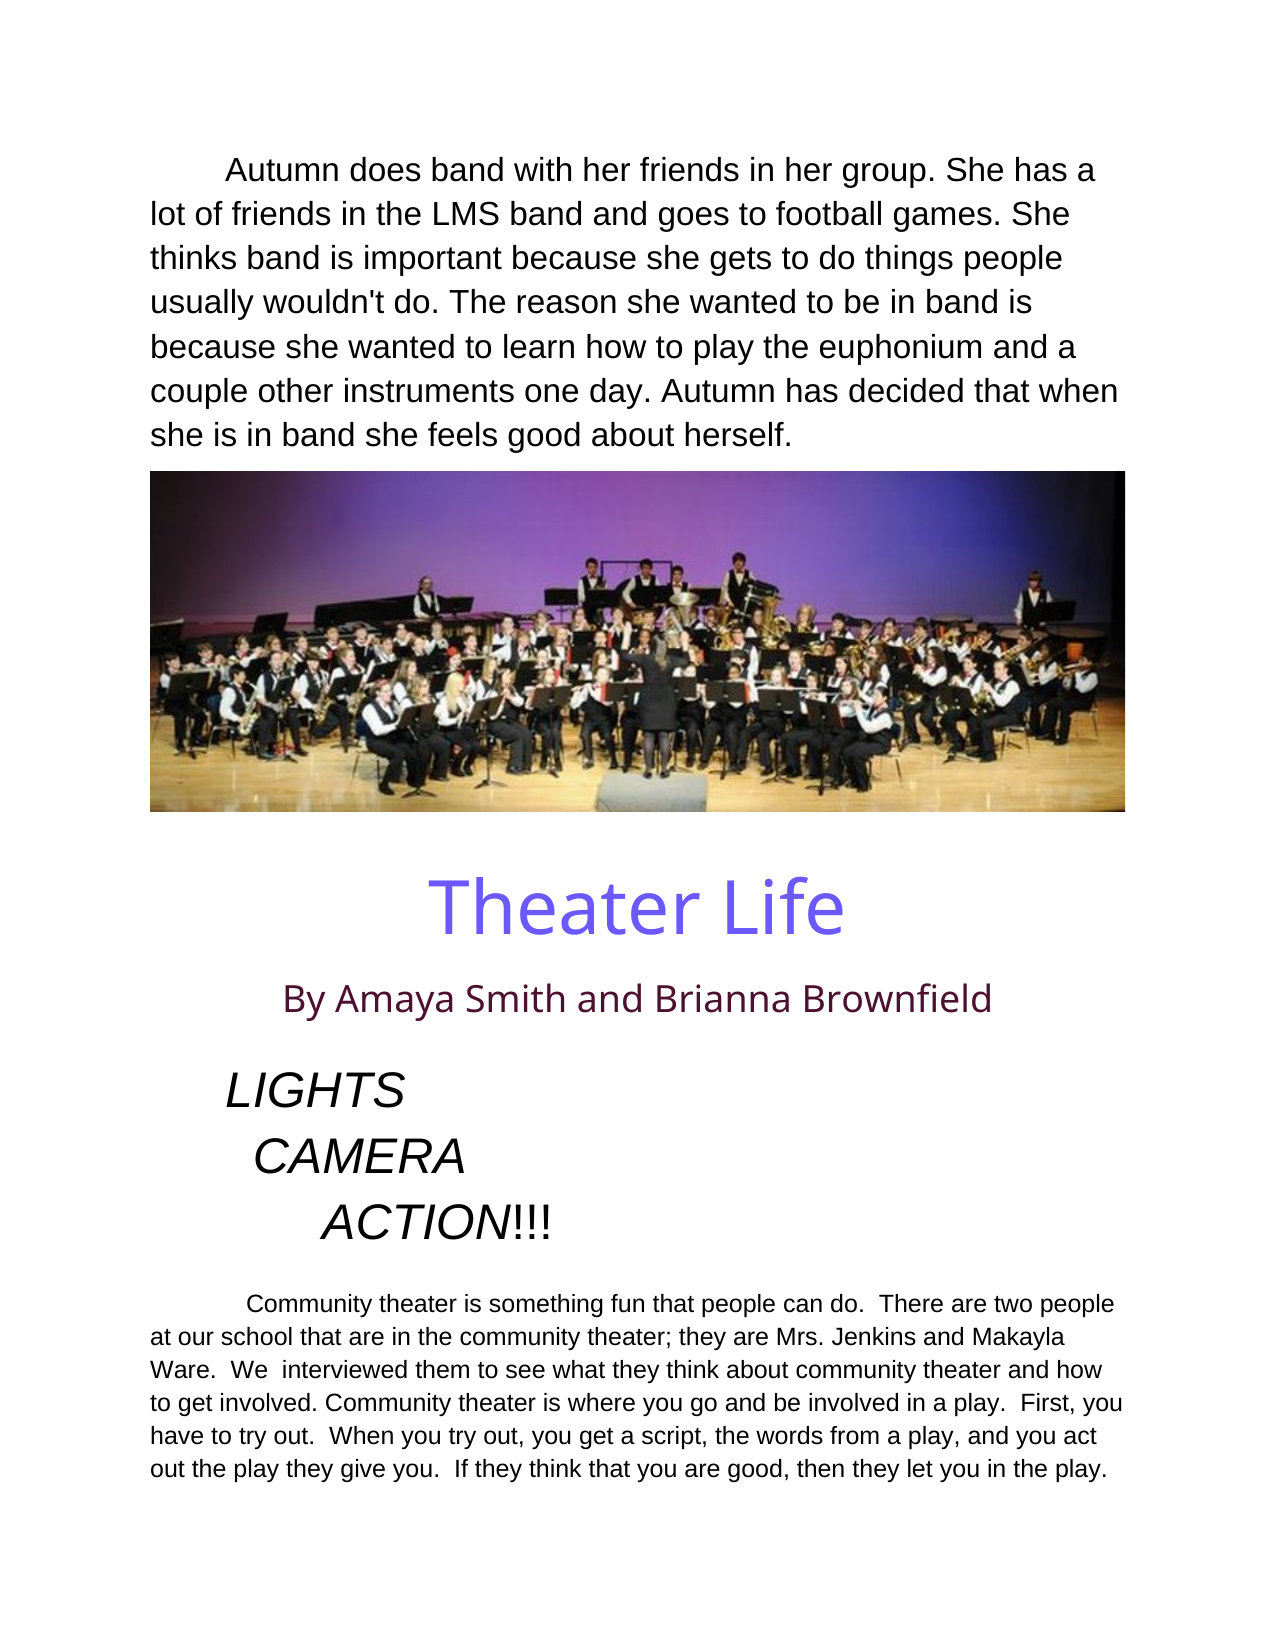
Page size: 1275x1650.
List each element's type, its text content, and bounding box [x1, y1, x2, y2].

picture [150, 471, 1125, 812]
subtitle Autumn does band with her friends in her group. She has a lot of friends in the LMS band and goes to football games. She thinks band is important because she gets to do things people usually wouldn't do. The reason she wanted to be in band is because she wanted to learn how to play the euphonium and a couple other instruments one day. Autumn has decided that when she is in band she feels good about herself. [150, 150, 1125, 453]
text CAMERA ACTION!!! [225, 1127, 1125, 1250]
text Theater Life [150, 854, 1125, 957]
text LIGHTS [225, 1061, 1125, 1118]
text By Amaya Smith and Brianna Brownfield [150, 972, 1125, 1023]
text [150, 1289, 1125, 1483]
